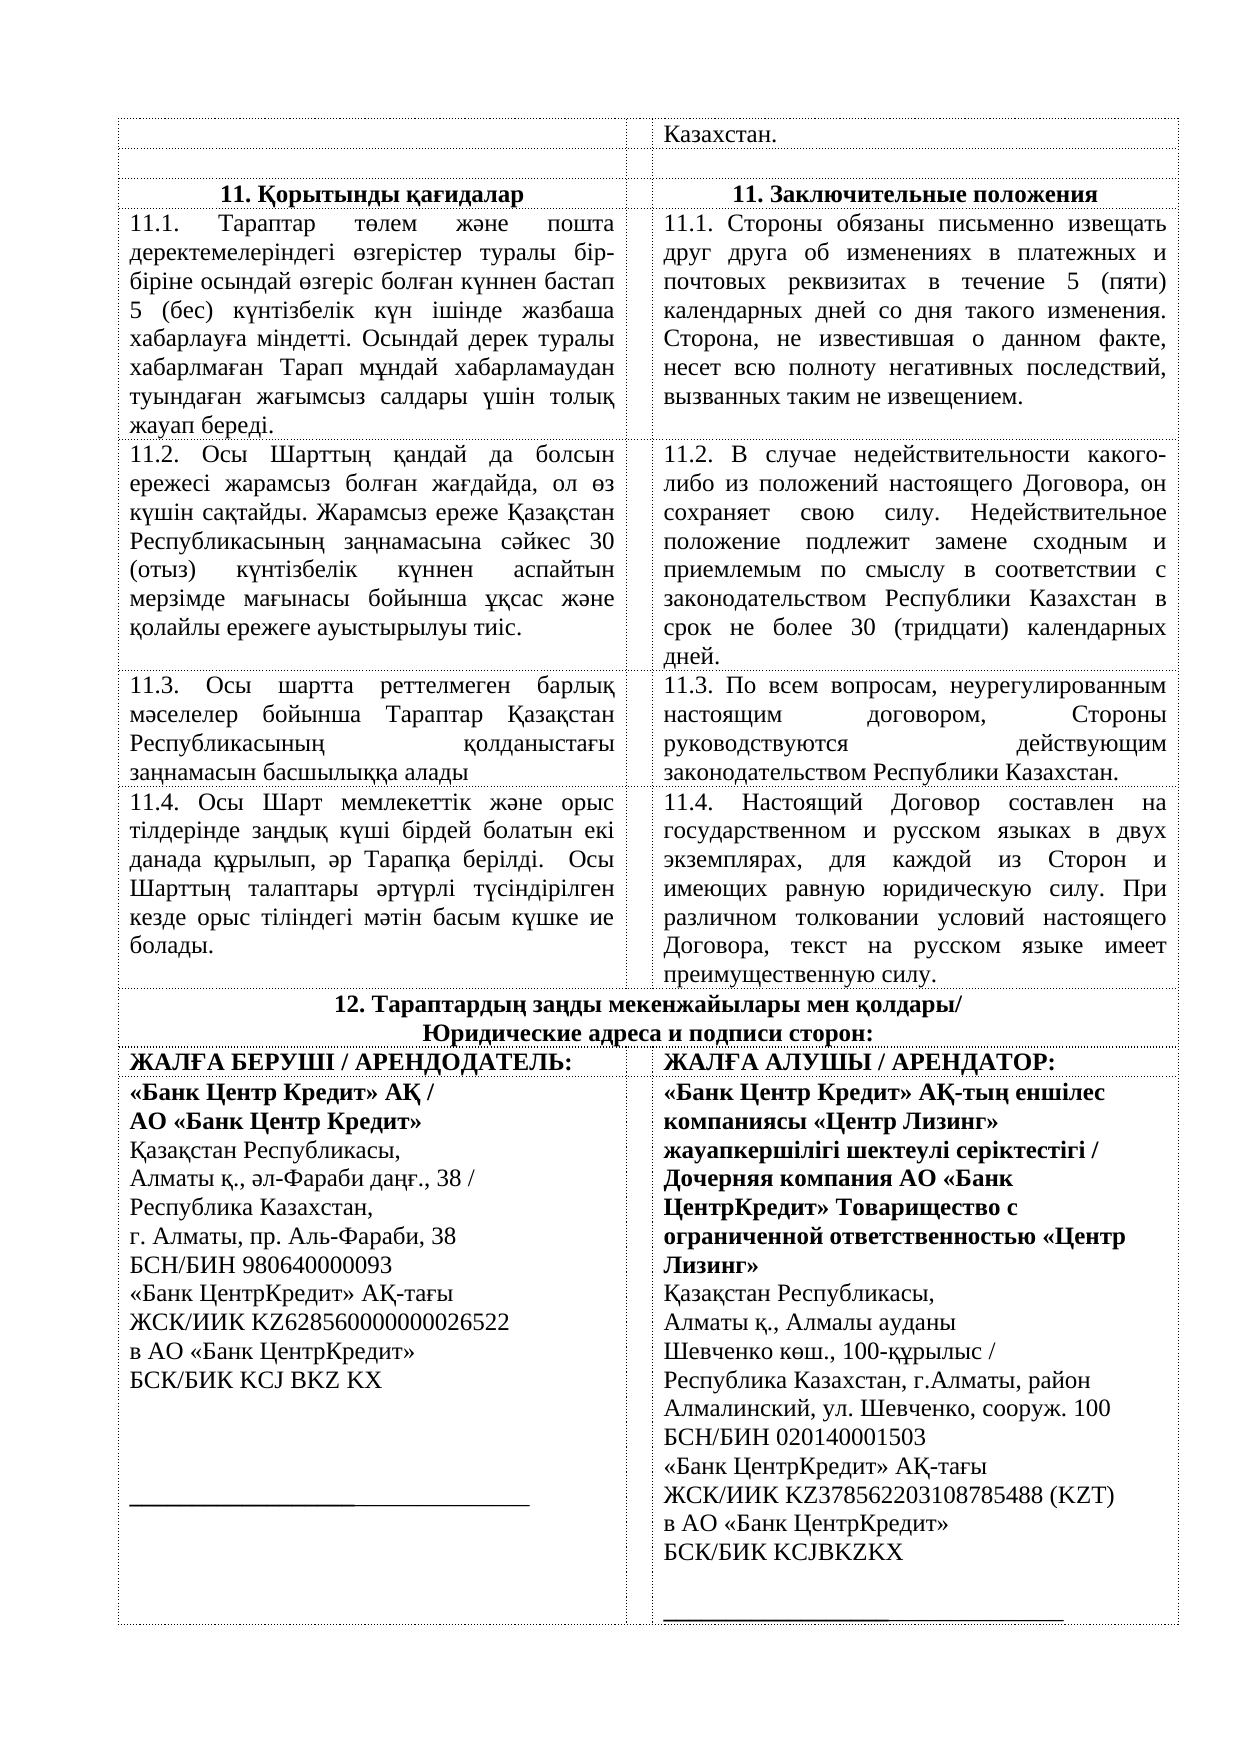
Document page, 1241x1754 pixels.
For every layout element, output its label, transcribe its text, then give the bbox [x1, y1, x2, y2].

table_cell 11.4. Осы Шарт мемлекеттік және орыс тілдерінде заңдық күші бірдей болатын екі данада құрылып, әр Тарапқа берілді. Осы Шарттың талаптары әртүрлі түсіндірілген кезде орыс тіліндегі мәтін басым күшке ие болады. [118, 786, 626, 988]
table_cell 11.1. Стороны обязаны письменно извещать друг друга об изменениях в платежных и почтовых реквизитах в течение 5 (пяти) календарных дней со дня такого изменения. Сторона, не известившая о данном факте, несет всю полноту негативных последствий, вызванных таким не извещением. [652, 208, 1178, 438]
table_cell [118, 118, 626, 148]
table_cell [626, 1046, 652, 1076]
table_cell 11. Қорытынды қағидалар [118, 178, 626, 207]
table_cell «Банк Центр Кредит» АҚ-тың еншілес компаниясы «Центр Лизинг» жауапкершілігі шектеулі серіктестігі / Дочерняя компания АО «Банк ЦентрКредит» Товарищество с ограниченной ответственностью «Центр Лизинг» Қазақстан Республикасы, Алматы қ., Алмалы ауданы Шевченко көш., 100-құрылыс / Республика Казахстан, г.Алматы, район Алмалинский, ул. Шевченко, сооруж. 100 БСН/БИН 020140001503 «Банк ЦентрКредит» АҚ-тағы ЖСК/ИИК KZ378562203108785488 (KZT) в АО «Банк ЦентрКредит» БСК/БИК KCJBKZKX ________________________________ [652, 1076, 1178, 1623]
table_cell 11.3. Осы шартта реттелмеген барлық мәселелер бойынша Тараптар Қазақстан Республикасының қолданыстағы заңнамасын басшылыққа алады [118, 670, 626, 786]
table_cell [626, 178, 652, 207]
table_cell 11.3. По всем вопросам, неурегулированным настоящим договором, Стороны руководствуются действующим законодательством Республики Казахстан. [652, 670, 1178, 786]
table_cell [652, 118, 1178, 148]
table_cell 11. Заключительные положения [652, 178, 1178, 207]
table_cell ЖАЛҒА БЕРУШІ / АРЕНДОДАТЕЛЬ: [118, 1046, 626, 1076]
table_cell ЖАЛҒА АЛУШЫ / АРЕНДАТОР: [652, 1046, 1178, 1076]
table_cell 11.4. Настоящий Договор составлен на государственном и русском языках в двух экземплярах, для каждой из Сторон и имеющих равную юридическую силу. При различном толковании условий настоящего Договора, текст на русском языке имеет преимущественную силу. [652, 786, 1178, 988]
table_cell [118, 148, 626, 178]
table_cell [626, 118, 652, 148]
table_cell «Банк Центр Кредит» АҚ / АО «Банк Центр Кредит» Қазақстан Республикасы, Алматы қ., әл-Фараби даңғ., 38 / Республика Казахстан, г. Алматы, пр. Аль-Фараби, 38 БСН/БИН 980640000093 «Банк ЦентрКредит» АҚ-тағы ЖСК/ИИК KZ628560000000026522 в АО «Банк ЦентрКредит» БСК/БИК KCJ BKZ KX ________________________________ [118, 1076, 626, 1623]
table_cell 12. Тараптардың заңды мекенжайылары мен қолдары/ Юридические адреса и подписи сторон: [118, 988, 1178, 1046]
table_cell [626, 148, 652, 178]
table_cell [626, 439, 652, 669]
table_cell [626, 670, 652, 786]
table_cell 11.2. Осы Шарттың қандай да болсын ережесі жарамсыз болған жағдайда, ол өз күшін сақтайды. Жарамсыз ереже Қазақстан Республикасының заңнамасына сәйкес 30 (отыз) күнтізбелік күннен аспайтын мерзімде мағынасы бойынша ұқсас және қолайлы ережеге ауыстырылуы тиіс. [118, 439, 626, 669]
table_cell 11.2. В случае недействительности какого-либо из положений настоящего Договора, он сохраняет свою силу. Недействительное положение подлежит замене сходным и приемлемым по смыслу в соответствии с законодательством Республики Казахстан в срок не более 30 (тридцати) календарных дней. [652, 439, 1178, 669]
table_cell [626, 1076, 652, 1623]
table_cell [626, 786, 652, 988]
table_cell [626, 208, 652, 438]
table_cell 11.1. Тараптар төлем және пошта деректемелеріндегі өзгерістер туралы бір-біріне осындай өзгеріс болған күннен бастап 5 (бес) күнтізбелік күн ішінде жазбаша хабарлауға міндетті. Осындай дерек туралы хабарлмаған Тарап мұндай хабарламаудан туындаған жағымсыз салдары үшін толық жауап береді. [118, 208, 626, 438]
table_cell [652, 148, 1178, 178]
